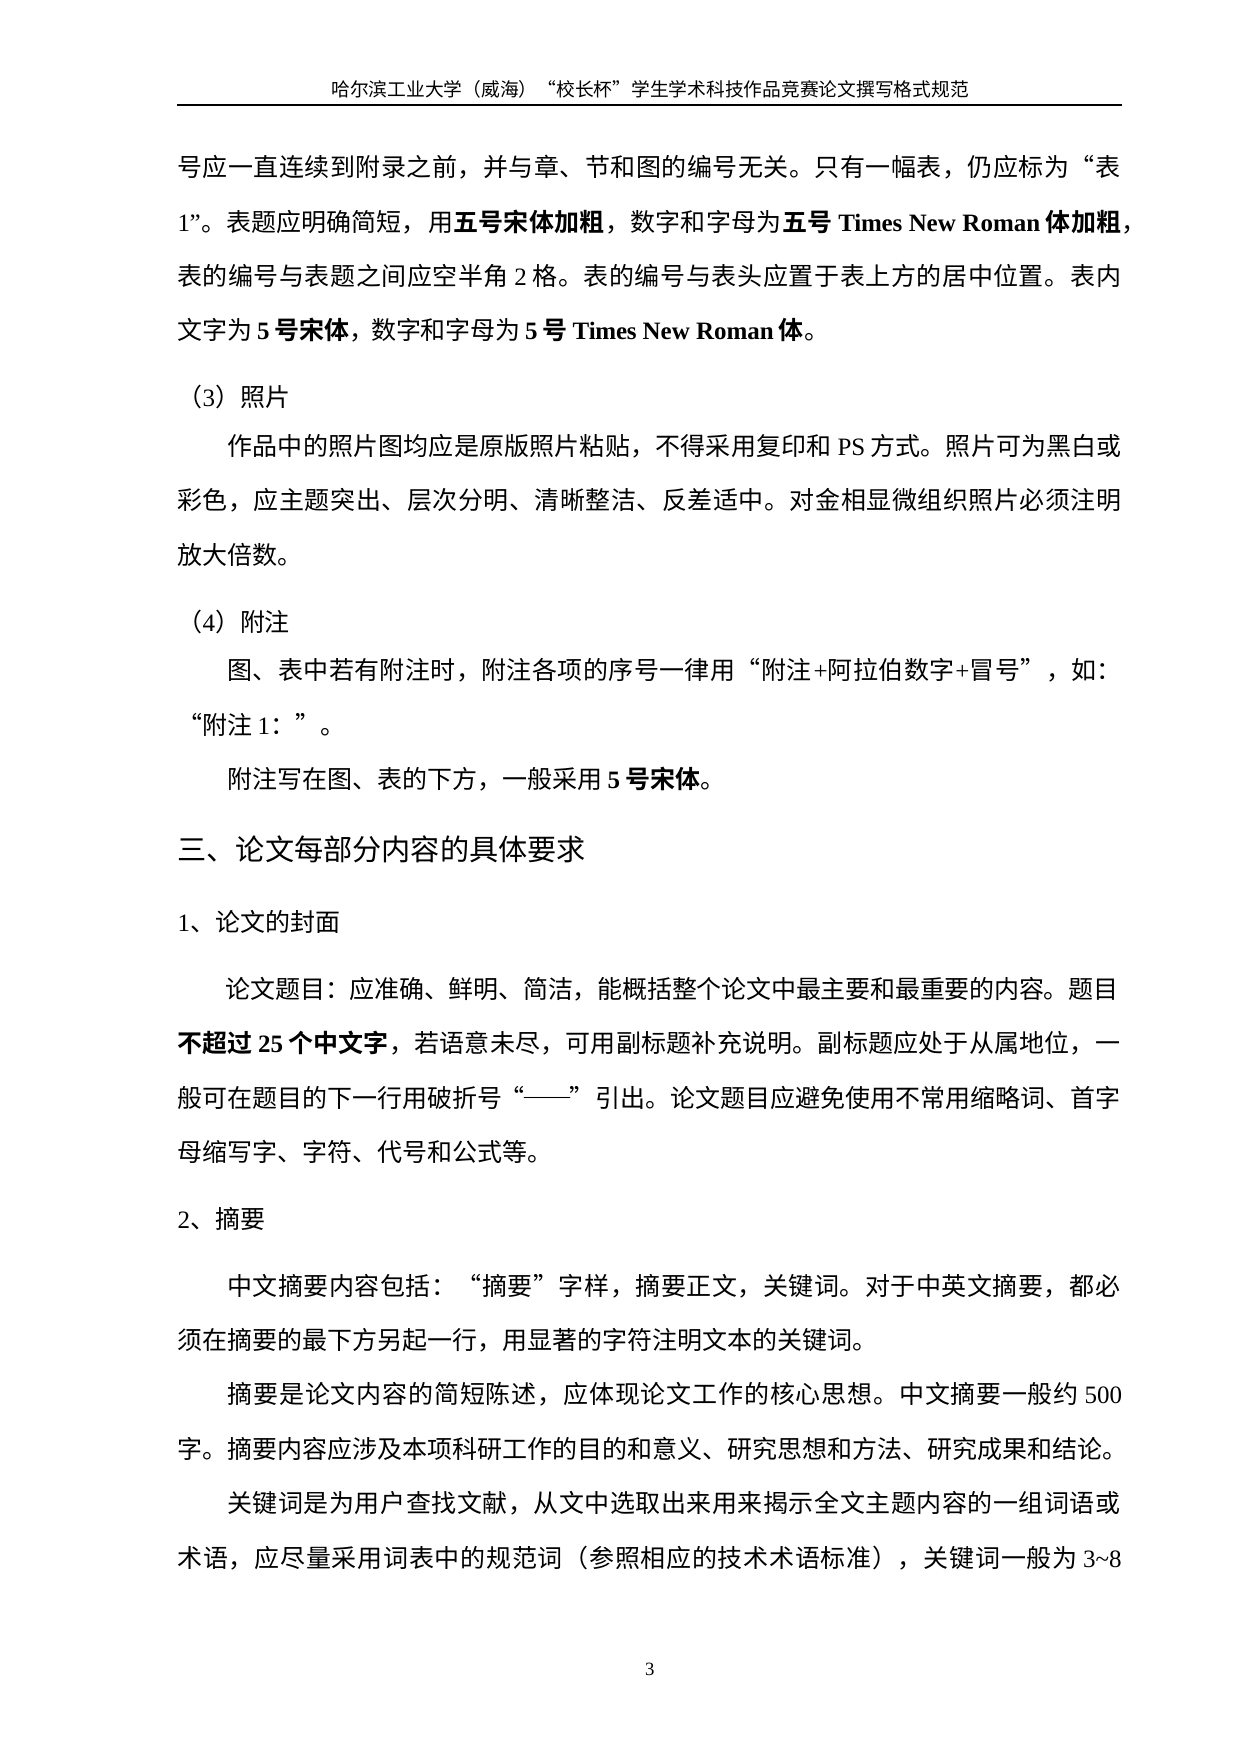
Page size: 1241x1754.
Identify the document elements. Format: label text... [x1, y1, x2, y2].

subtitle （3）照片 [177, 378, 1122, 414]
text 中文摘要内容包括：“摘要”字样，摘要正文，关键词。对于中英文摘要，都必须在摘要的最下方另起一行，用显著的字符注明文本的关键词。 [177, 1266, 1122, 1357]
subtitle 1、论文的封面 [177, 902, 1122, 939]
text 图、表中若有附注时，附注各项的序号一律用“附注+阿拉伯数字+冒号”，如：“附注1：”。 [177, 651, 1122, 741]
text 作品中的照片图均应是原版照片粘贴，不得采用复印和PS方式。照片可为黑白或彩色，应主题突出、层次分明、清晰整洁、反差适中。对金相显微组织照片必须注明放大倍数。 [177, 426, 1122, 571]
subtitle （4）附注 [177, 602, 1122, 638]
text 附注写在图、表的下方，一般采用5号宋体。 [177, 759, 1122, 796]
text 论文题目：应准确、鲜明、简洁，能概括整个论文中最主要和最重要的内容。题目不超过25个中文字，若语意未尽，可用副标题补充说明。副标题应处于从属地位，一般可在题目的下一行用破折号“——”引出。论文题目应避免使用不常用缩略词、首字母缩写字、字符、代号和公式等。 [177, 969, 1122, 1169]
text 摘要是论文内容的简短陈述，应体现论文工作的核心思想。中文摘要一般约500字。摘要内容应涉及本项科研工作的目的和意义、研究思想和方法、研究成果和结论。 [177, 1375, 1122, 1466]
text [177, 1484, 1122, 1574]
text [177, 148, 1122, 347]
subtitle 三、论文每部分内容的具体要求 [177, 826, 1122, 869]
subtitle 2、摘要 [177, 1199, 1122, 1236]
